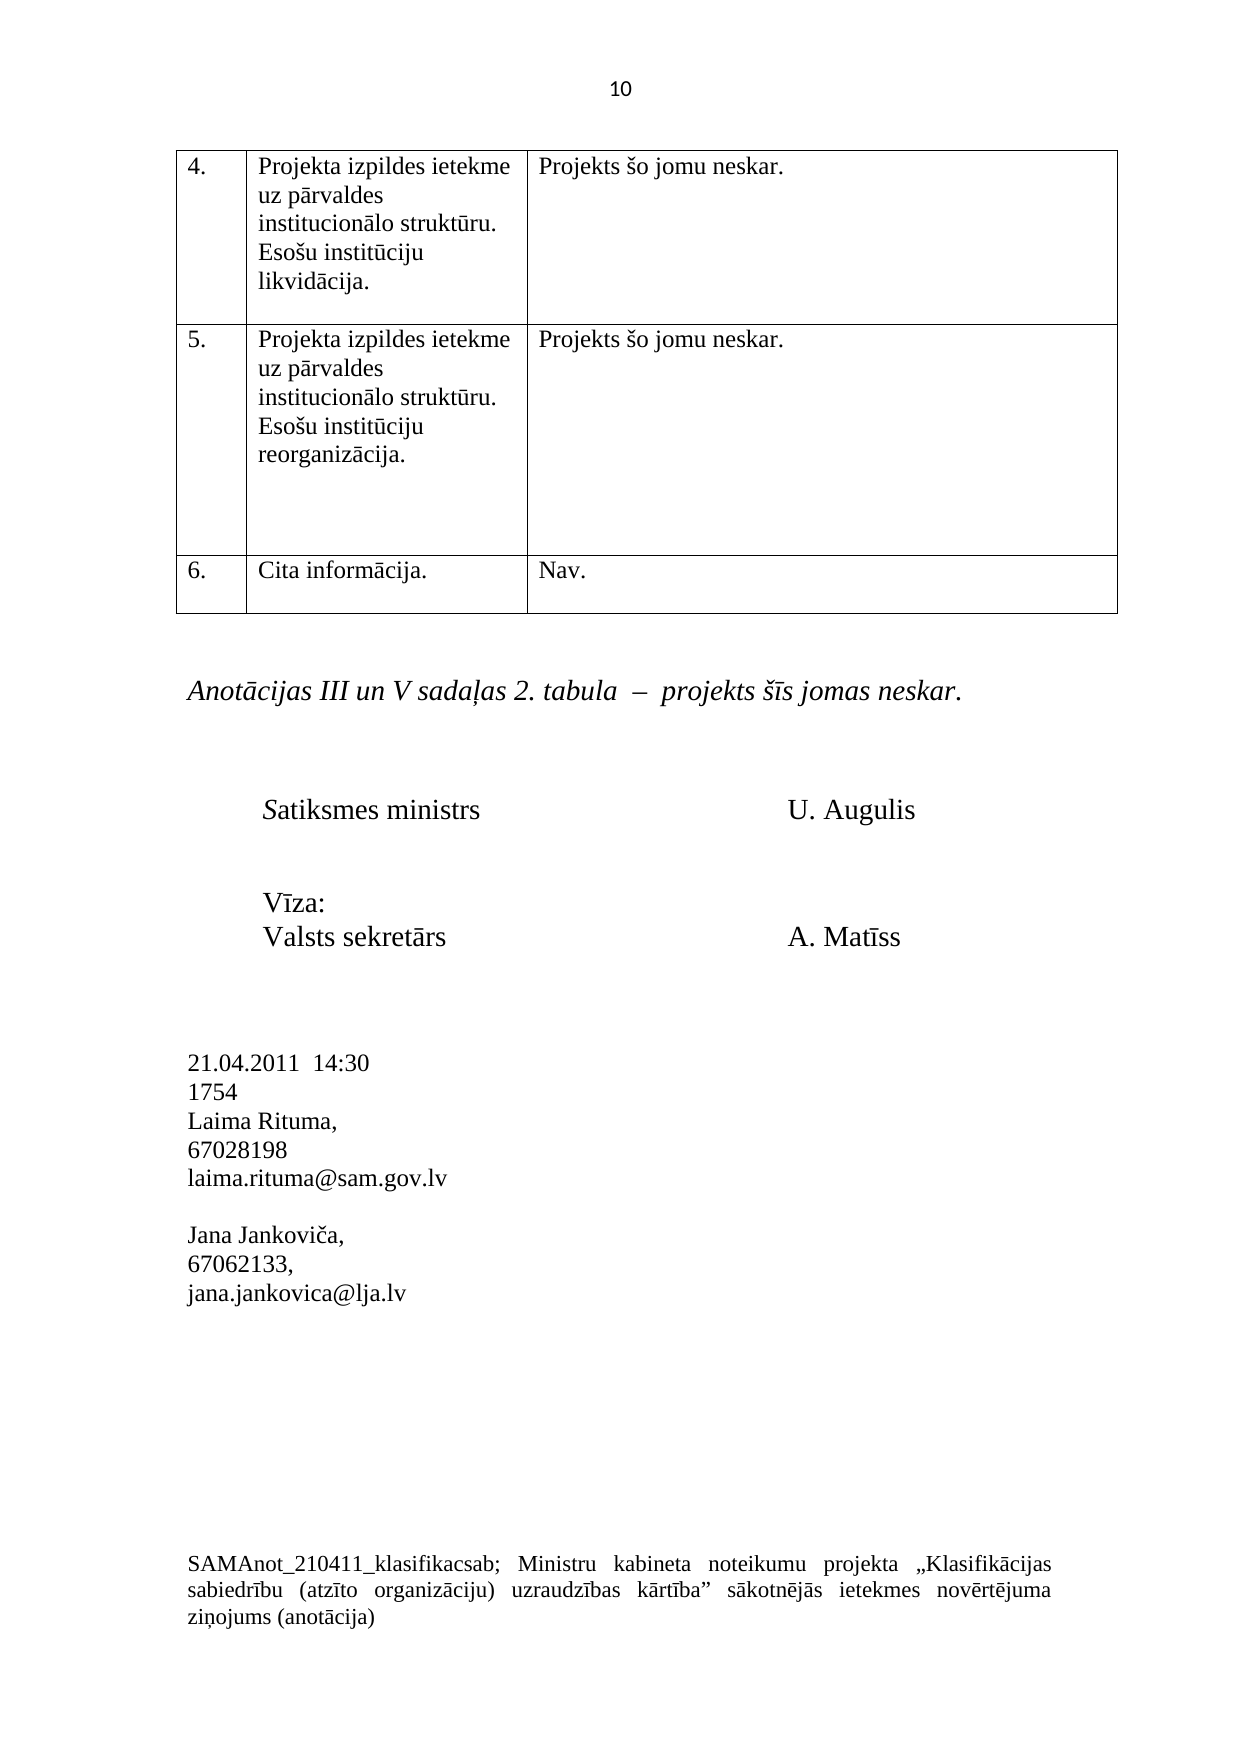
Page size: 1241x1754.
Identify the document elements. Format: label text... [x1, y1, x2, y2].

table_cell Projekts šo jomu neskar. [528, 325, 1117, 554]
table_cell Cita informācija. [247, 556, 527, 613]
text jana.jankovica@lja.lv [187, 1278, 1053, 1307]
text 21.04.2011 14:30 [187, 1048, 1053, 1077]
table_cell Nav. [528, 556, 1117, 613]
text Anotācijas III un V sadaļas 2. tabula – projekts šīs jomas neskar. [187, 673, 1053, 707]
text Jana Jankoviča, [187, 1220, 1053, 1249]
text laima.rituma@sam.gov.lv [187, 1163, 1053, 1192]
text 67028198 [187, 1135, 1053, 1163]
table_cell 6. [177, 556, 246, 613]
text Valsts sekretārs A. Matīss [187, 919, 1053, 952]
text Satiksmes ministrs U. Augulis [187, 792, 1053, 826]
table_cell 5. [177, 325, 246, 554]
table_cell Projekta izpildes ietekme uz pārvaldes institucionālo struktūru. Esošu institūciju likvidācija. [247, 151, 527, 323]
table_cell 4. [177, 151, 246, 323]
text Vīza: [187, 885, 1053, 919]
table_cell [528, 151, 1117, 323]
text 67062133, [187, 1249, 1053, 1278]
text Laima Rituma, [187, 1106, 1053, 1135]
table_cell Projekta izpildes ietekme uz pārvaldes institucionālo struktūru. Esošu institūciju reorganizācija. [247, 325, 527, 554]
text 1754 [187, 1077, 1053, 1106]
